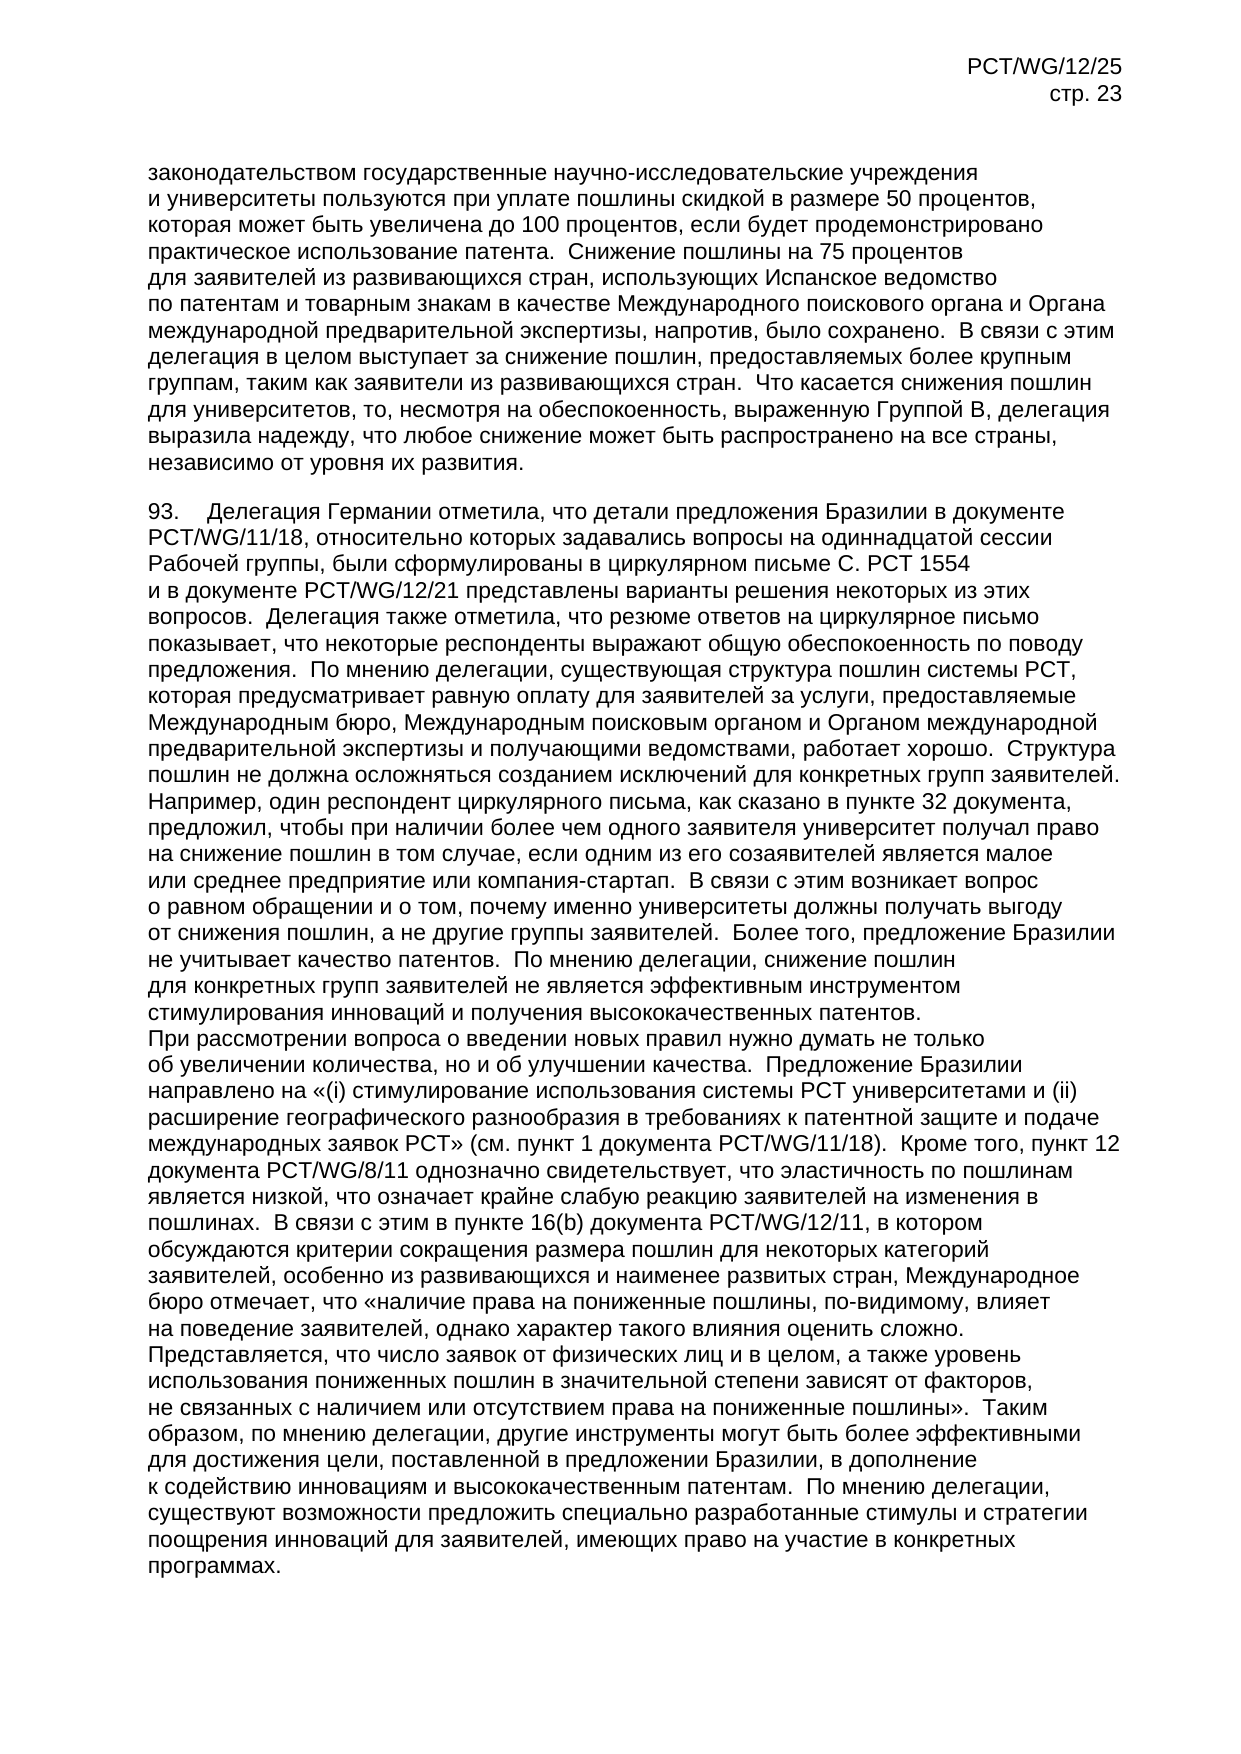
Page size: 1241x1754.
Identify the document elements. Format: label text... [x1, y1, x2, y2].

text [148, 158, 1122, 475]
text Делегация Германии отметила, что детали предложения Бразилии в документе PCT/WG/11/18, относительно которых задавались вопросы на одиннадцатой сессии Рабочей группы, были сформулированы в циркулярном письме C. PCT 1554 и в документе PCT/WG/12/21 представлены варианты решения некоторых из этих вопросов. Делегация также отметила, что резюме ответов на циркулярное письмо показывает, что некоторые респонденты выражают общую обеспокоенность по поводу предложения. По мнению делегации, существующая структура пошлин системы РСТ, которая предусматривает равную оплату для заявителей за услуги, предоставляемые Международным бюро, Международным поисковым органом и Органом международной предварительной экспертизы и получающими ведомствами, работает хорошо. Структура пошлин не должна осложняться созданием исключений для конкретных групп заявителей. Например, один респондент циркулярного письма, как сказано в пункте 32 документа, предложил, чтобы при наличии более чем одного заявителя университет получал право на снижение пошлин в том случае, если одним из его coзаявителей является малое или среднее предприятие или компания-стартап. В связи с этим возникает вопрос о равном обращении и о том, почему именно университеты должны получать выгоду от снижения пошлин, а не другие группы заявителей. Более того, предложение Бразилии не учитывает качество патентов. По мнению делегации, снижение пошлин для конкретных групп заявителей не является эффективным инструментом стимулирования инноваций и получения высококачественных патентов. При рассмотрении вопроса о введении новых правил нужно думать не только об увеличении количества, но и об улучшении качества. Предложение Бразилии направлено на «(i) стимулирование использования системы PCT университетами и (ii) расширение географического разнообразия в требованиях к патентной защите и подаче международных заявок PCT» (см. пункт 1 документа PCT/WG/11/18). Кроме того, пункт 12 документа PCT/WG/8/11 однозначно свидетельствует, что эластичность по пошлинам является низкой, что означает крайне слабую реакцию заявителей на изменения в пошлинах. В связи с этим в пункте 16(b) документа PCT/WG/12/11, в котором обсуждаются критерии сокращения размера пошлин для некоторых категорий заявителей, особенно из развивающихся и наименее развитых стран, Международное бюро отмечает, что «наличие права на пониженные пошлины, по-видимому, влияет на поведение заявителей, однако характер такого влияния оценить сложно. Представляется, что число заявок от физических лиц и в целом, а также уровень использования пониженных пошлин в значительной степени зависят от факторов, не связанных с наличием или отсутствием права на пониженные пошлины». Таким образом, по мнению делегации, другие инструменты могут быть более эффективными для достижения цели, поставленной в предложении Бразилии, в дополнение к содействию инновациям и высококачественным патентам. По мнению делегации, существуют возможности предложить специально разработанные стимулы и стратегии поощрения инноваций для заявителей, имеющих право на участие в конкретных программах. [148, 498, 1122, 1578]
